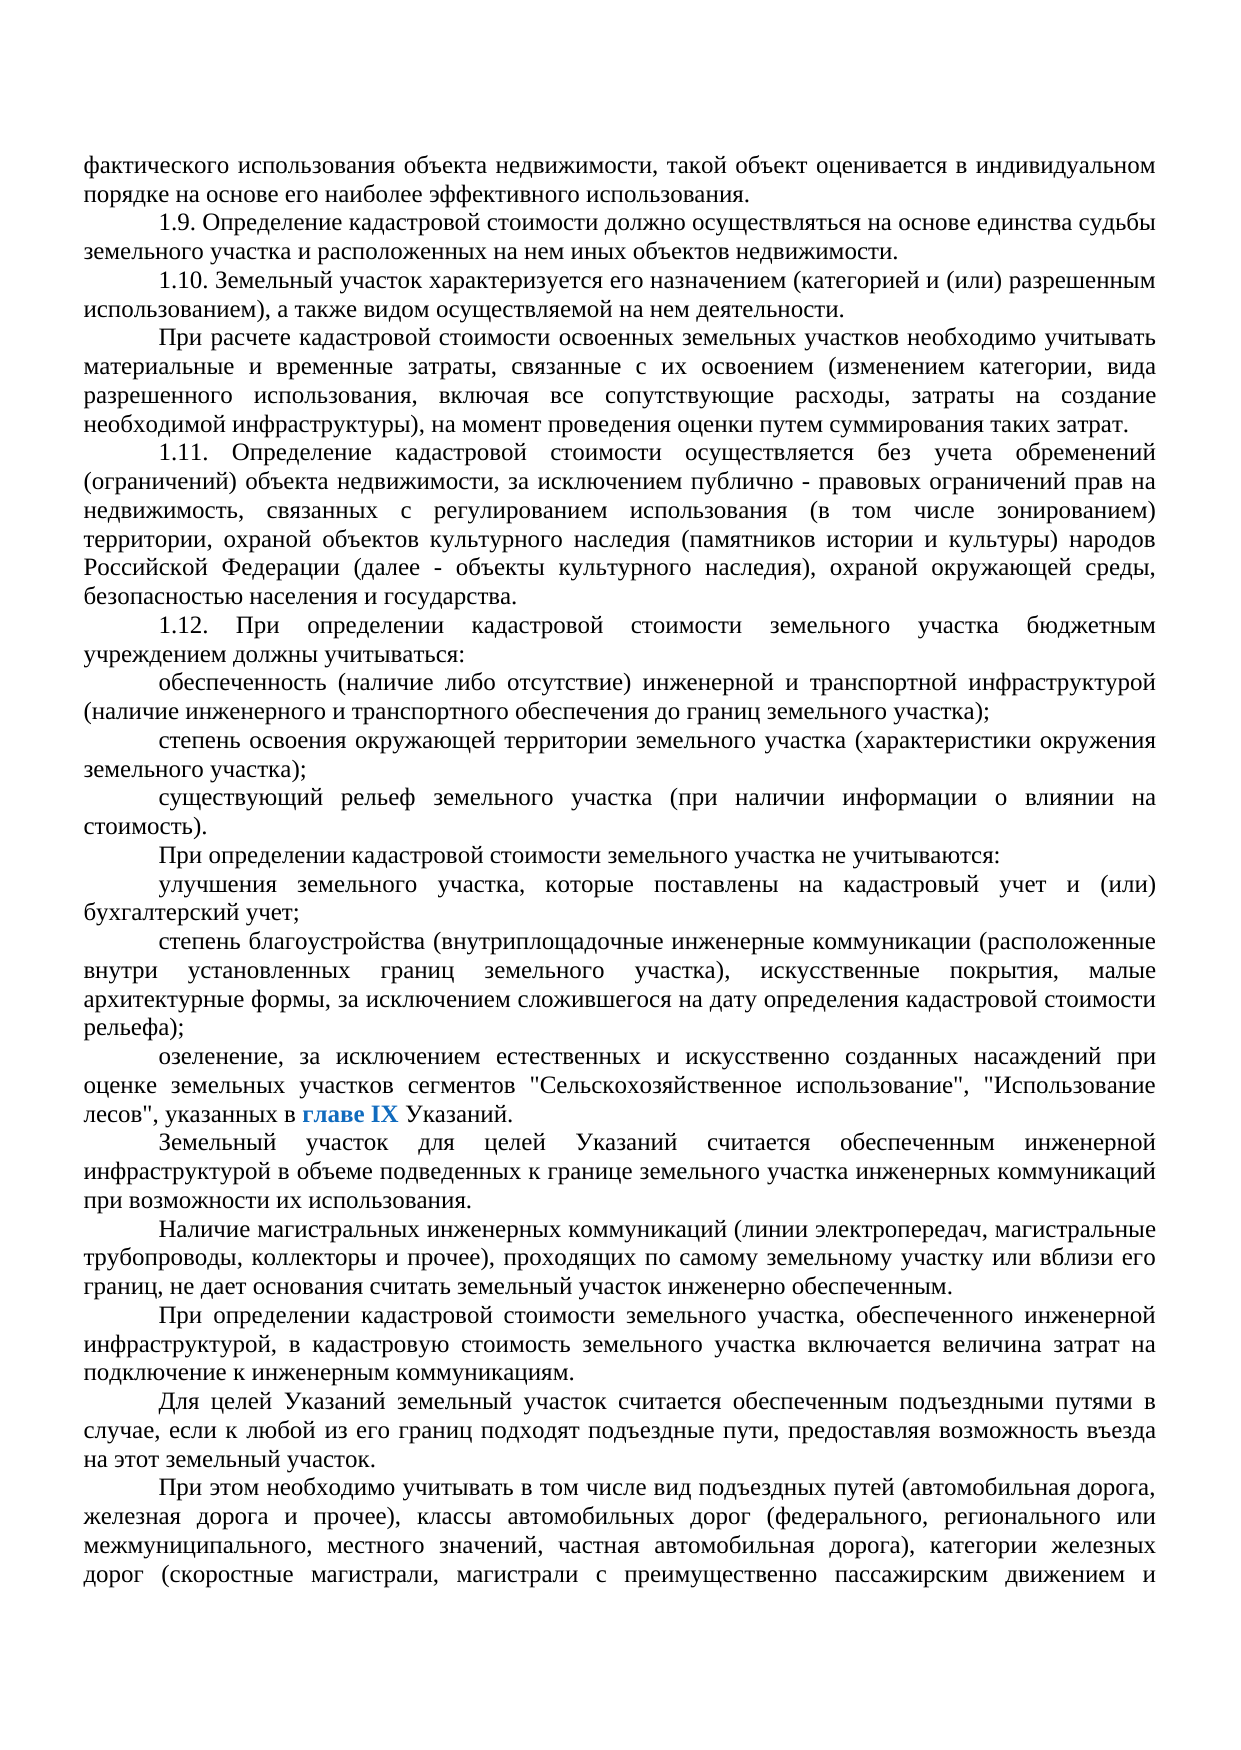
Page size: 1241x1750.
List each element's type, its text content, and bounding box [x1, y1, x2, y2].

text При определении кадастровой стоимости земельного участка не учитываются: [83, 840, 1157, 869]
text существующий рельеф земельного участка (при наличии информации о влиянии на стоимость). [83, 782, 1157, 840]
text Наличие магистральных инженерных коммуникаций (линии электропередач, магистральные трубопроводы, коллекторы и прочее), проходящих по самому земельному участку или вблизи его границ, не дает основания считать земельный участок инженерно обеспеченным. [83, 1214, 1157, 1300]
text 1.12. При определении кадастровой стоимости земельного участка бюджетным учреждением должны учитываться: [83, 610, 1157, 667]
text При расчете кадастровой стоимости освоенных земельных участков необходимо учитывать материальные и временные затраты, связанные с их освоением (изменением категории, вида разрешенного использования, включая все сопутствующие расходы, затраты на создание необходимой инфраструктуры), на момент проведения оценки путем суммирования таких затрат. [83, 322, 1157, 437]
text 1.9. Определение кадастровой стоимости должно осуществляться на основе единства судьбы земельного участка и расположенных на нем иных объектов недвижимости. [83, 207, 1157, 265]
text степень благоустройства (внутриплощадочные инженерные коммуникации (расположенные внутри установленных границ земельного участка), искусственные покрытия, малые архитектурные формы, за исключением сложившегося на дату определения кадастровой стоимости рельефа); [83, 926, 1157, 1041]
text улучшения земельного участка, которые поставлены на кадастровый учет и (или) бухгалтерский учет; [83, 869, 1157, 926]
text озеленение, за исключением естественных и искусственно созданных насаждений при оценке земельных участков сегментов "Сельскохозяйственное использование", "Использование лесов", указанных в главе IX Указаний. [83, 1041, 1157, 1127]
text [83, 150, 1157, 207]
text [83, 1472, 1157, 1587]
text обеспеченность (наличие либо отсутствие) инженерной и транспортной инфраструктурой (наличие инженерного и транспортного обеспечения до границ земельного участка); [83, 667, 1157, 725]
text Для целей Указаний земельный участок считается обеспеченным подъездными путями в случае, если к любой из его границ подходят подъездные пути, предоставляя возможность въезда на этот земельный участок. [83, 1386, 1157, 1472]
text При определении кадастровой стоимости земельного участка, обеспеченного инженерной инфраструктурой, в кадастровую стоимость земельного участка включается величина затрат на подключение к инженерным коммуникациям. [83, 1300, 1157, 1386]
text Земельный участок для целей Указаний считается обеспеченным инженерной инфраструктурой в объеме подведенных к границе земельного участка инженерных коммуникаций при возможности их использования. [83, 1127, 1157, 1214]
text степень освоения окружающей территории земельного участка (характеристики окружения земельного участка); [83, 725, 1157, 782]
text 1.10. Земельный участок характеризуется его назначением (категорией и (или) разрешенным использованием), а также видом осуществляемой на нем деятельности. [83, 265, 1157, 322]
text 1.11. Определение кадастровой стоимости осуществляется без учета обременений (ограничений) объекта недвижимости, за исключением публично - правовых ограничений прав на недвижимость, связанных с регулированием использования (в том числе зонированием) территории, охраной объектов культурного наследия (памятников истории и культуры) народов Российской Федерации (далее - объекты культурного наследия), охраной окружающей среды, безопасностью населения и государства. [83, 437, 1157, 610]
